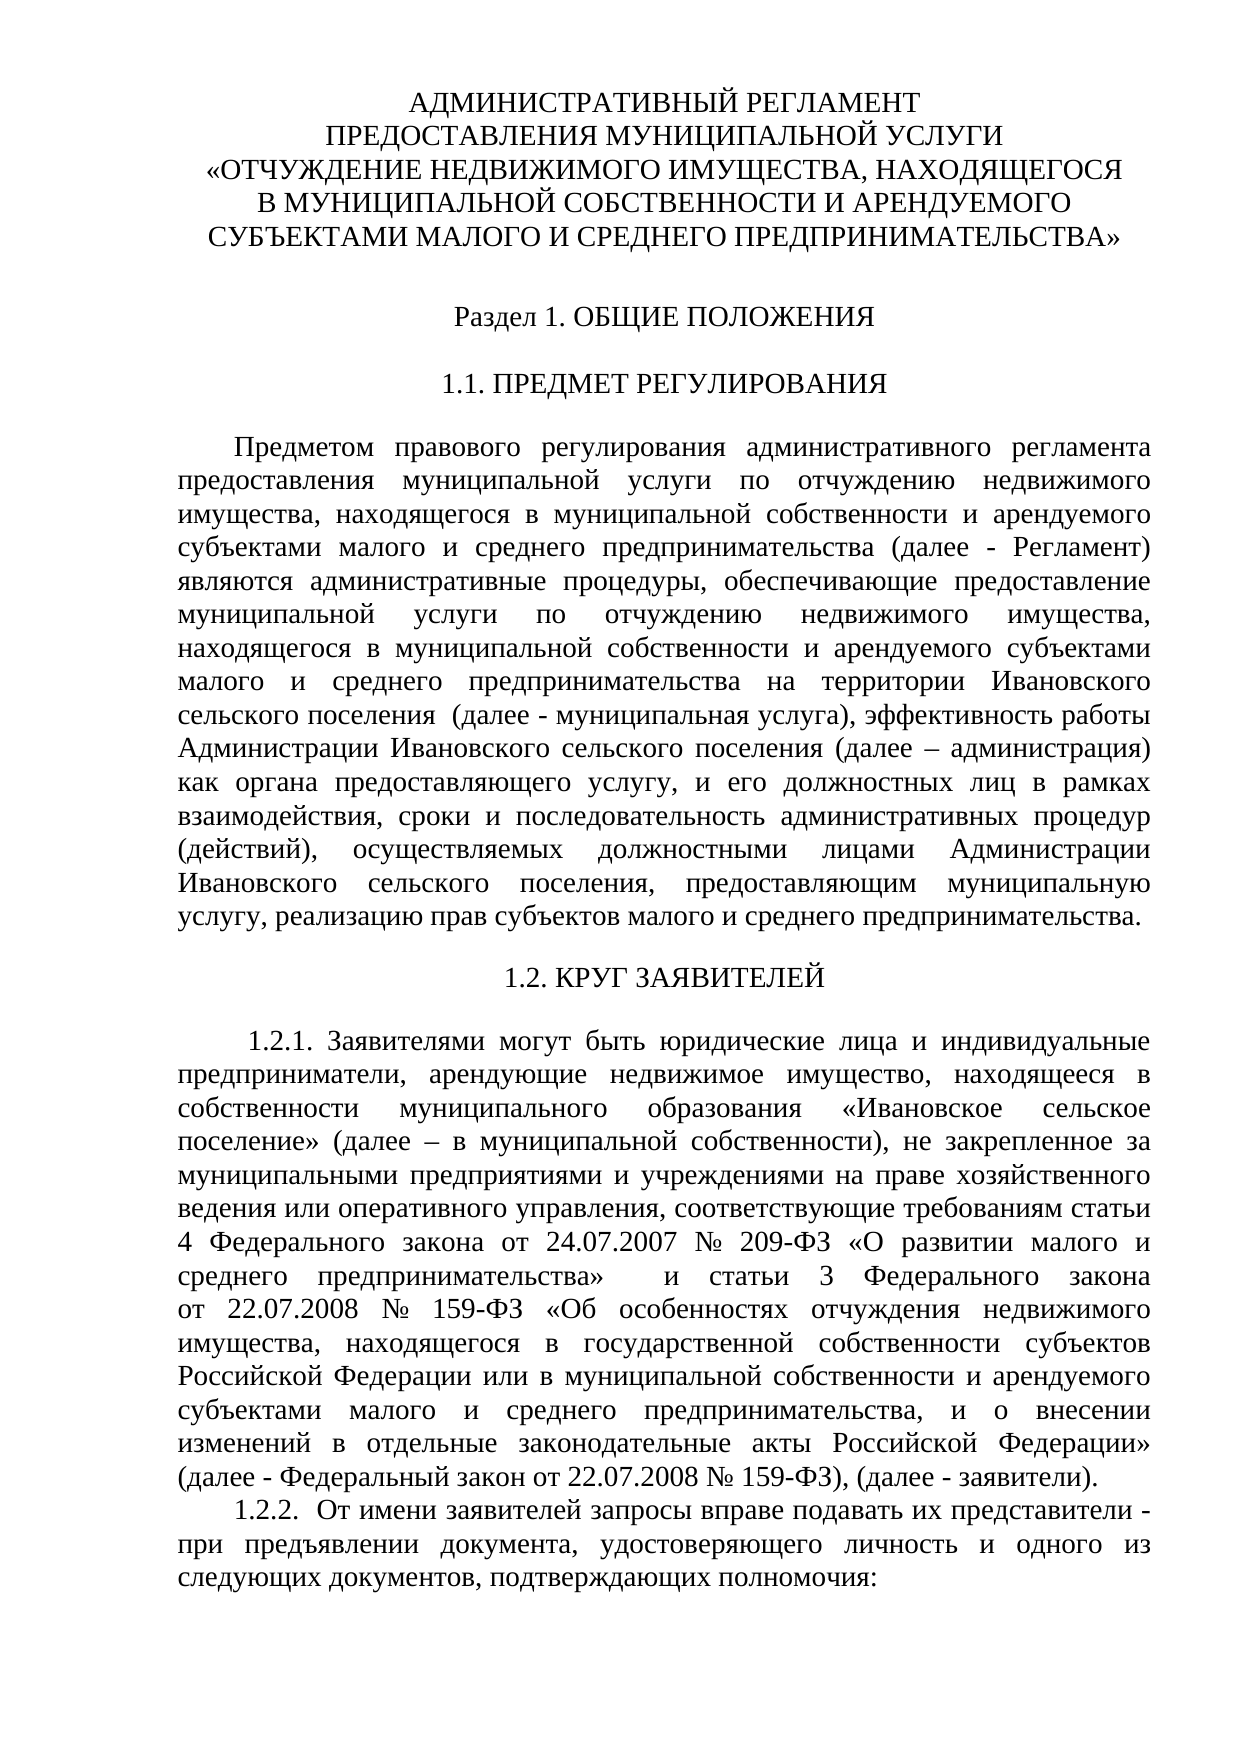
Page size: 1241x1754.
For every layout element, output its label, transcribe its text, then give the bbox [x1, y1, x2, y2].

title В МУНИЦИПАЛЬНОЙ СОБСТВЕННОСТИ И АРЕНДУЕМОГО СУБЪЕКТАМИ МАЛОГО И СРЕДНЕГО ПРЕДПРИНИМАТЕЛЬСТВА» [177, 185, 1152, 252]
title АДМИНИСТРАТИВНЫЙ РЕГЛАМЕНТ [177, 85, 1152, 118]
title «ОТЧУЖДЕНИЕ НЕДВИЖИМОГО ИМУЩЕСТВА, НАХОДЯЩЕГОСЯ [177, 152, 1152, 185]
text 1.2.2. От имени заявителей запросы вправе подавать их представители - при предъявлении документа, удостоверяющего личность и одного из следующих документов, подтверждающих полномочия: [177, 1492, 1152, 1593]
title 1.2. КРУГ ЗАЯВИТЕЛЕЙ [177, 961, 1152, 994]
title Раздел 1. ОБЩИЕ ПОЛОЖЕНИЯ [177, 299, 1152, 333]
title 1.1. ПРЕДМЕТ РЕГУЛИРОВАНИЯ [177, 366, 1152, 400]
title ПРЕДОСТАВЛЕНИЯ МУНИЦИПАЛЬНОЙ УСЛУГИ [177, 118, 1152, 152]
text 1.2.1. Заявителями могут быть юридические лица и индивидуальные предприниматели, арендующие недвижимое имущество, находящееся в собственности муниципального образования «Ивановское сельское поселение» (далее – в муниципальной собственности), не закрепленное за муниципальными предприятиями и учреждениями на праве хозяйственного ведения или оперативного управления, соответствующие требованиям статьи 4 Федерального закона от 24.07.2007 № 209-ФЗ «О развитии малого и среднего предпринимательства» и статьи 3 Федерального закона от 22.07.2008 № 159-ФЗ «Об особенностях отчуждения недвижимого имущества, находящегося в государственной собственности субъектов Российской Федерации или в муниципальной собственности и арендуемого субъектами малого и среднего предпринимательства, и о внесении изменений в отдельные законодательные акты Российской Федерации» (далее - Федеральный закон от 22.07.2008 № 159-ФЗ), (далее - заявители). [177, 1023, 1152, 1492]
text Предметом правового регулирования административного регламента предоставления муниципальной услуги по отчуждению недвижимого имущества, находящегося в муниципальной собственности и арендуемого субъектами малого и среднего предпринимательства (далее - Регламент) являются административные процедуры, обеспечивающие предоставление муниципальной услуги по отчуждению недвижимого имущества, находящегося в муниципальной собственности и арендуемого субъектами малого и среднего предпринимательства на территории Ивановского сельского поселения (далее - муниципальная услуга), эффективность работы Администрации Ивановского сельского поселения (далее – администрация) как органа предоставляющего услугу, и его должностных лиц в рамках взаимодействия, сроки и последовательность административных процедур (действий), осуществляемых должностными лицами Администрации Ивановского сельского поселения, предоставляющим муниципальную услугу, реализацию прав субъектов малого и среднего предпринимательства. [177, 429, 1152, 932]
